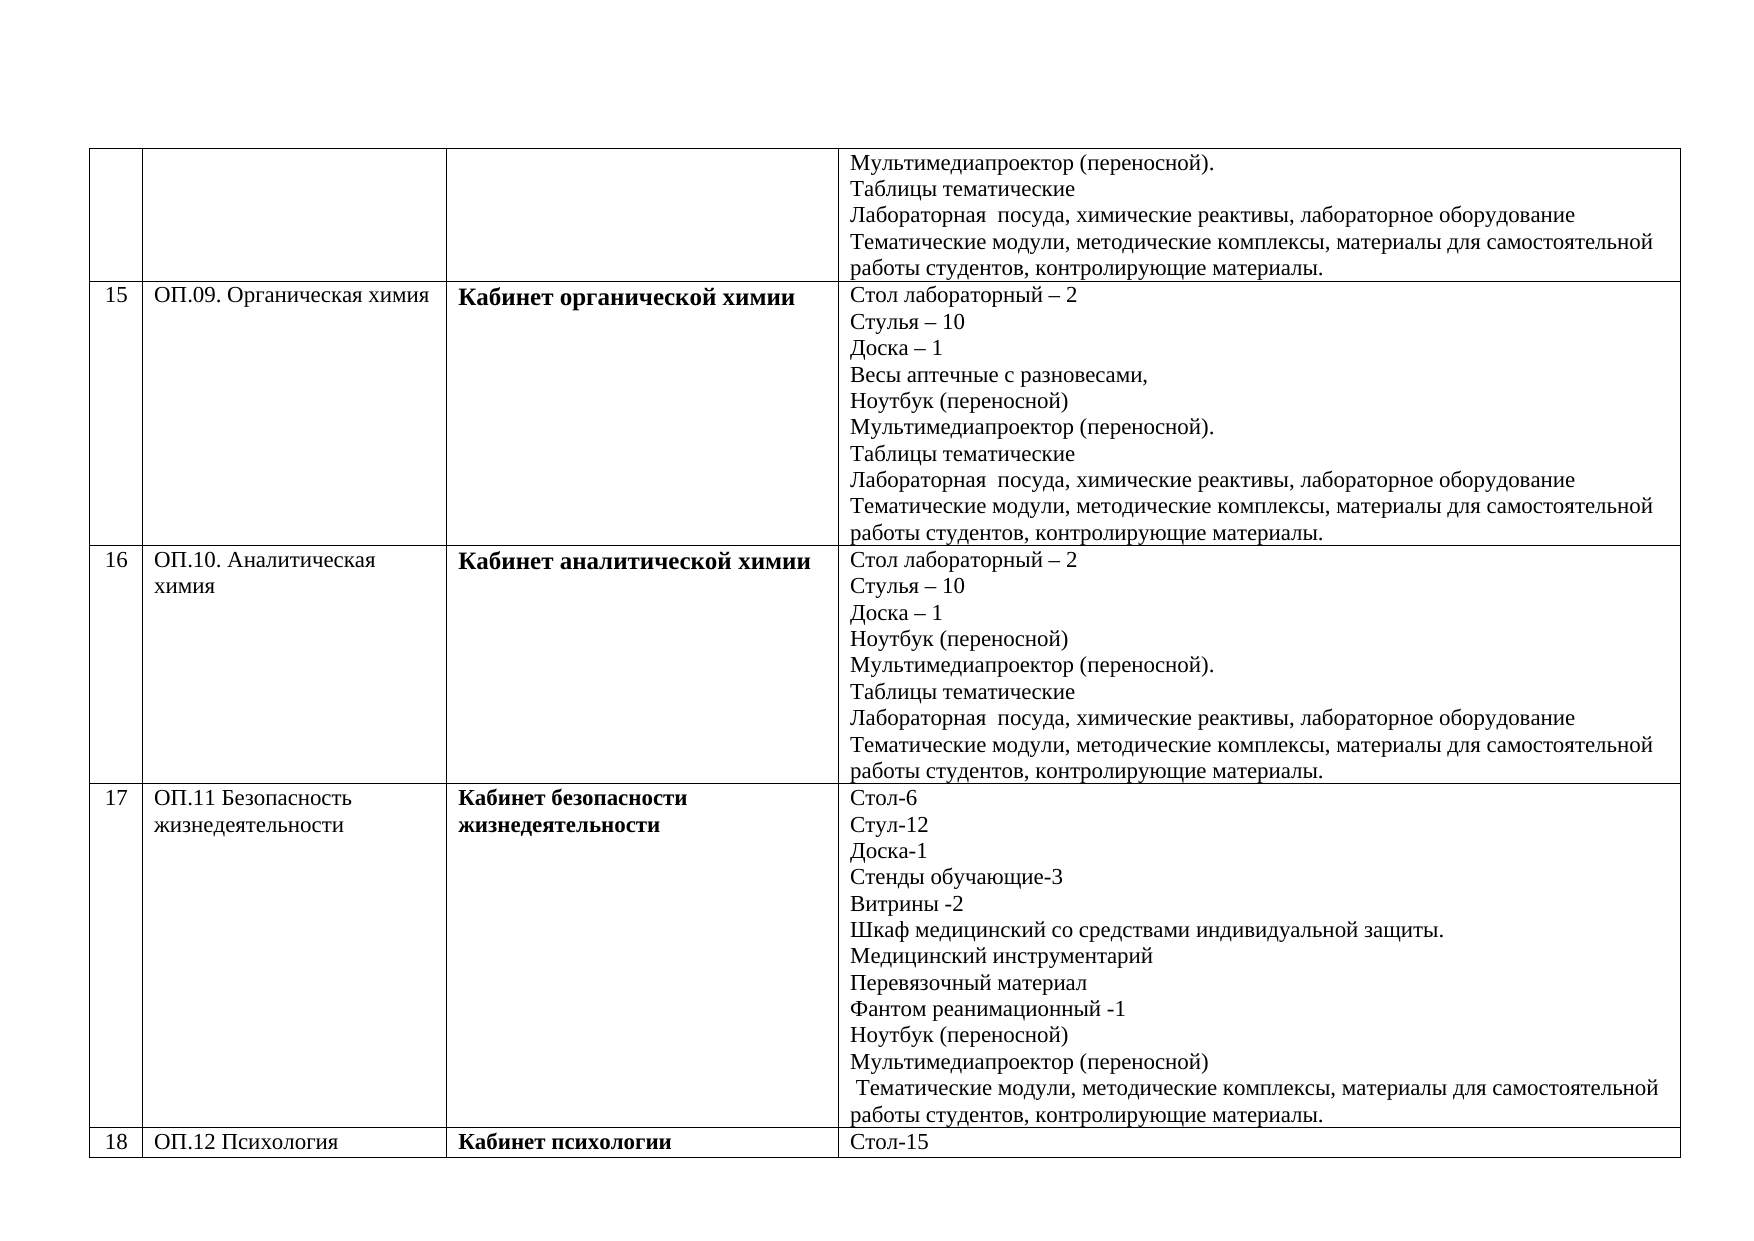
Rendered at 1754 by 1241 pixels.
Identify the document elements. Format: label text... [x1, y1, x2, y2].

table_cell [447, 149, 838, 281]
table_cell Кабинет психологии [447, 1128, 838, 1157]
table_cell 17 [90, 784, 142, 1127]
table_cell 16 [90, 546, 142, 783]
table_cell ОП.11 Безопасность жизнедеятельности [143, 784, 446, 1127]
table_cell 15 [90, 282, 142, 545]
table_cell Стол-6 Стул-12 Доска-1 Стенды обучающие-3 Витрины -2 Шкаф медицинский со средствами индивидуальной защиты. Медицинский инструментарий Перевязочный материал Фантом реанимационный -1 Ноутбук (переносной) Мультимедиапроектор (переносной) Тематические модули, методические комплексы, материалы для самостоятельной работы студентов, контролирующие материалы. [839, 784, 1680, 1127]
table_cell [839, 1128, 1680, 1157]
table_cell Стол лабораторный – 2 Стулья – 10 Доска – 1 Весы аптечные с разновесами, Ноутбук (переносной) Мультимедиапроектор (переносной). Таблицы тематические Лабораторная посуда, химические реактивы, лабораторное оборудование Тематические модули, методические комплексы, материалы для самостоятельной работы студентов, контролирующие материалы. [839, 282, 1680, 545]
table_cell ОП.10. Аналитическая химия [143, 546, 446, 783]
table_cell ОП.09. Органическая химия [143, 282, 446, 545]
table_cell 18 [90, 1128, 142, 1157]
table_cell Кабинет аналитической химии [447, 546, 838, 783]
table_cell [839, 149, 1680, 281]
table_cell Кабинет органической химии [447, 282, 838, 545]
table_cell 14 [90, 149, 142, 281]
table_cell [143, 149, 446, 281]
table_cell ОП.12 Психология [143, 1128, 446, 1157]
table_cell Кабинет безопасности жизнедеятельности [447, 784, 838, 1127]
